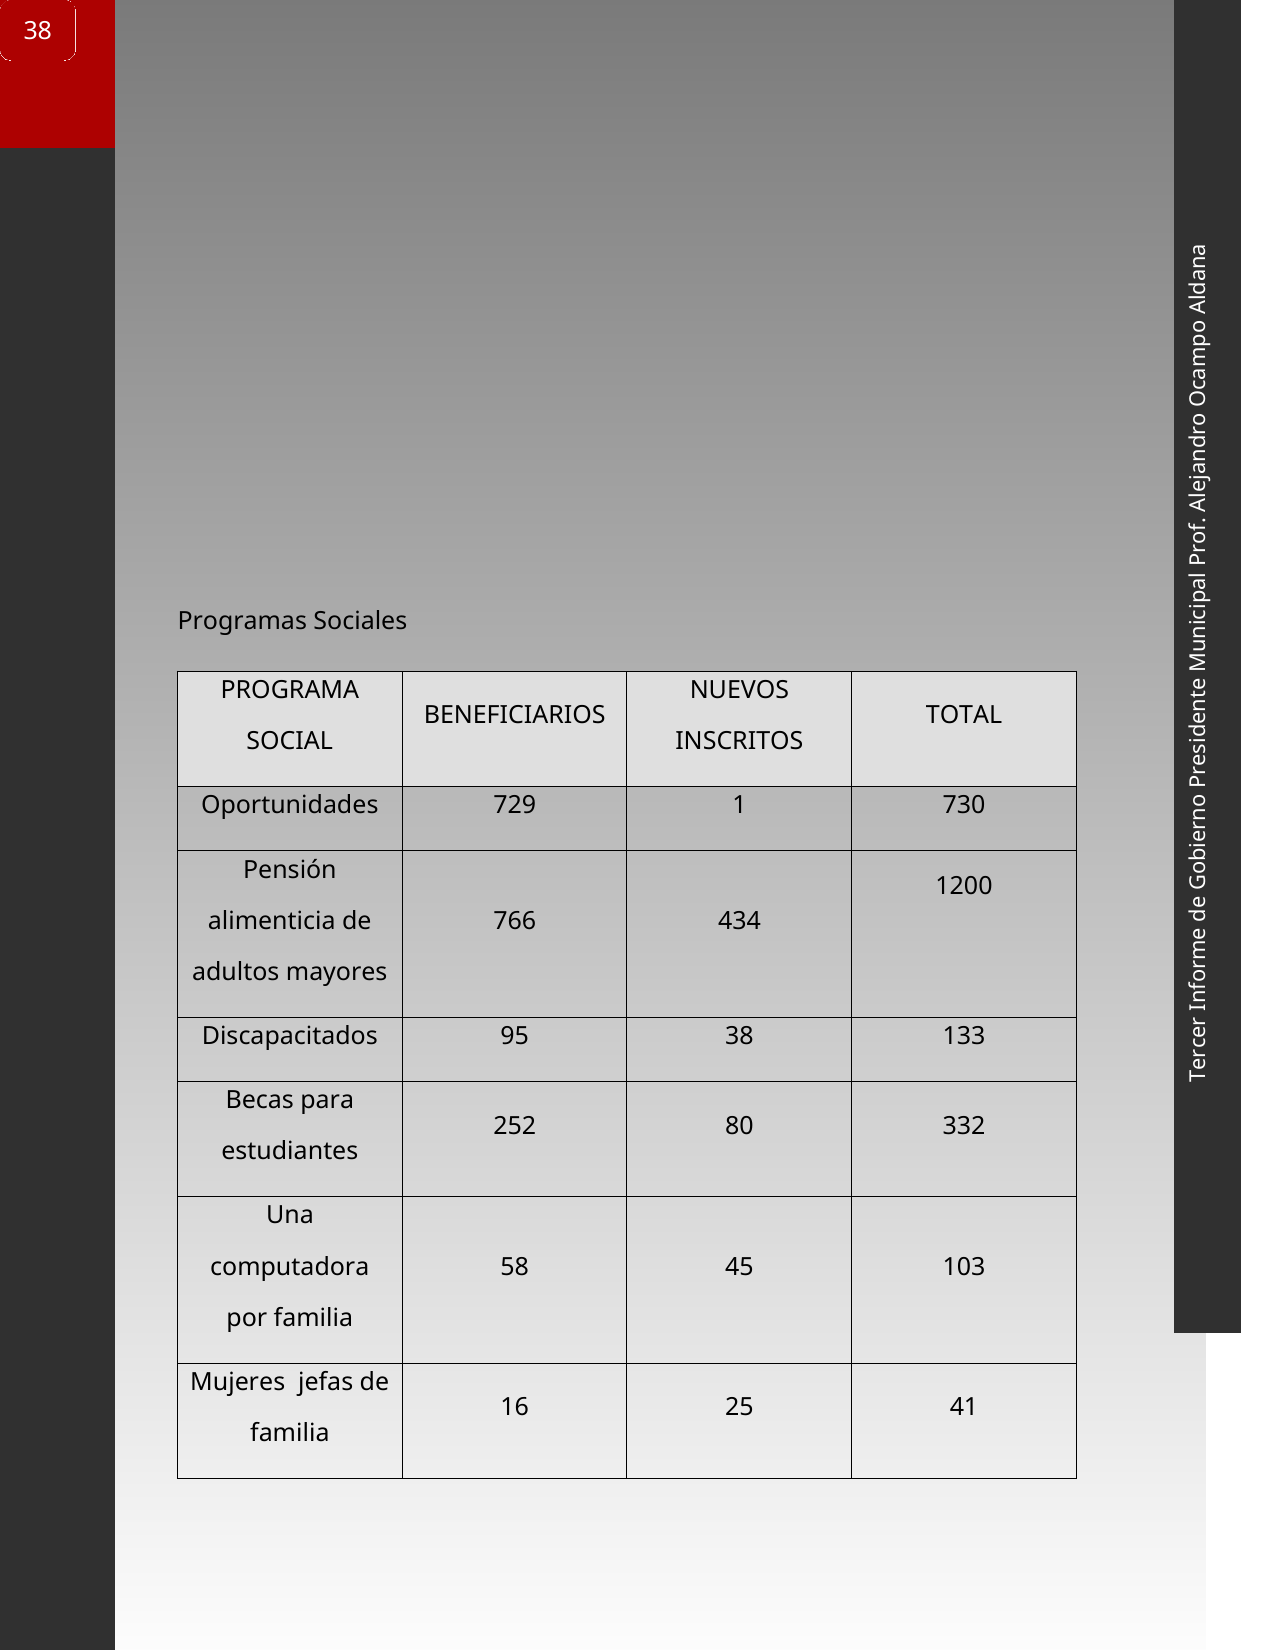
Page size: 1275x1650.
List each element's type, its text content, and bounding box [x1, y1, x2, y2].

table_cell 729 [403, 787, 626, 850]
table_cell 45 [627, 1197, 851, 1362]
table_cell 58 [403, 1197, 626, 1362]
table_cell 133 [852, 1018, 1076, 1081]
table_cell 25 [627, 1364, 851, 1478]
table_cell 16 [403, 1364, 626, 1478]
table_cell Pensión alimenticia de adultos mayores [178, 851, 402, 1017]
text Programas Sociales [177, 603, 1053, 637]
table_cell 1200 [852, 851, 1076, 1017]
table_cell Oportunidades [178, 787, 402, 850]
table_cell 41 [852, 1364, 1076, 1478]
table_cell 38 [627, 1018, 851, 1081]
table_cell 80 [627, 1082, 851, 1196]
table_header NUEVOS INSCRITOS [627, 672, 851, 786]
table_cell 766 [403, 851, 626, 1017]
table_header BENEFICIARIOS [403, 672, 626, 786]
table_cell 730 [852, 787, 1076, 850]
table_cell Becas para estudiantes [178, 1082, 402, 1196]
table_cell Discapacitados [178, 1018, 402, 1081]
table_cell 95 [403, 1018, 626, 1081]
table_cell 332 [852, 1082, 1076, 1196]
table_header PROGRAMA SOCIAL [178, 672, 402, 786]
table_cell 103 [852, 1197, 1076, 1362]
table_cell 252 [403, 1082, 626, 1196]
table_cell Mujeres jefas de familia [178, 1364, 402, 1478]
table_cell Una computadora por familia [178, 1197, 402, 1362]
table_cell 1 [627, 787, 851, 850]
table_cell 434 [627, 851, 851, 1017]
table_header TOTAL [852, 672, 1076, 786]
